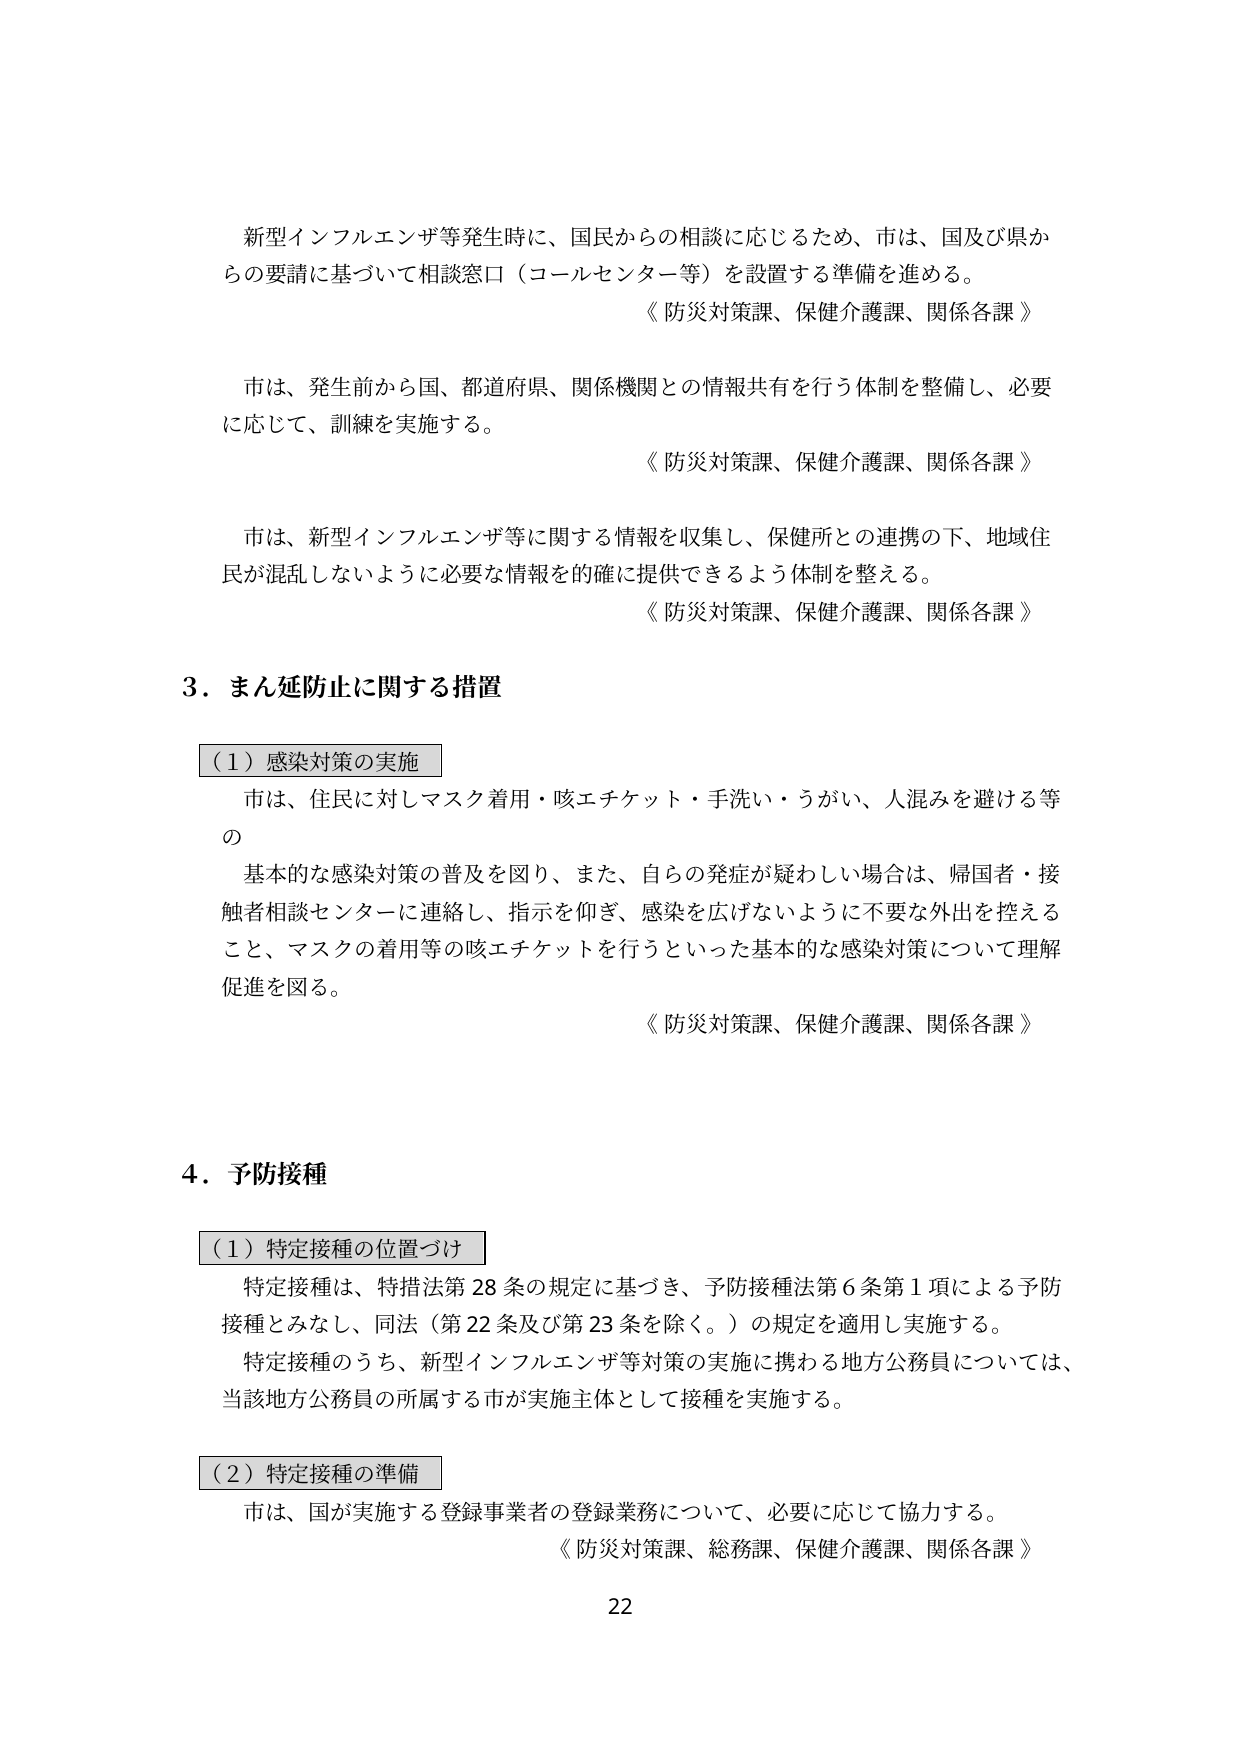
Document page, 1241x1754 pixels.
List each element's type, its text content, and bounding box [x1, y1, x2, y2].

text 《 防災対策課、保健介護課、関係各課 》 [177, 592, 1063, 629]
text 基本的な感染対策の普及を図り、また、自らの発症が疑わしい場合は、帰国者・接触者相談センターに連絡し、指示を仰ぎ、感染を広げないように不要な外出を控えること、マスクの着用等の咳エチケットを行うといった基本的な感染対策について理解促進を図る。 [221, 854, 1063, 1004]
text 市は、新型インフルエンザ等に関する情報を収集し、保健所との連携の下、地域住民が混乱しないように必要な情報を的確に提供できるよう体制を整える。 [221, 517, 1063, 592]
text （１）特定接種の位置づけ [177, 1229, 1063, 1267]
text （２）特定接種の準備 [177, 1454, 1063, 1492]
text 新型インフルエンザ等発生時に、国民からの相談に応じるため、市は、国及び県からの要請に基づいて相談窓口（コールセンター等）を設置する準備を進める。 [221, 217, 1063, 292]
text 《 防災対策課、総務課、保健介護課、関係各課 》 [199, 1529, 1063, 1567]
text （１）感染対策の実施 [177, 742, 1063, 779]
text 市は、発生前から国、都道府県、関係機関との情報共有を行う体制を整備し、必要に応じて、訓練を実施する。 [221, 367, 1063, 442]
text 特定接種のうち、新型インフルエンザ等対策の実施に携わる地方公務員については、当該地方公務員の所属する市が実施主体として接種を実施する。 [221, 1342, 1063, 1417]
text 市は、国が実施する登録事業者の登録業務について、必要に応じて協力する。 [177, 1492, 1063, 1529]
text 《 防災対策課、保健介護課、関係各課 》 [177, 442, 1063, 479]
text 《 防災対策課、保健介護課、関係各課 》 [177, 292, 1063, 329]
text ４．予防接種 [177, 1154, 1063, 1192]
text ３．まん延防止に関する措置 [177, 667, 1063, 704]
text 市は、住民に対しマスク着用・咳エチケット・手洗い・うがい、人混みを避ける等の [221, 779, 1063, 854]
text 特定接種は、特措法第28 条の規定に基づき、予防接種法第６条第１項による予防接種とみなし、同法（第22 条及び第23 条を除く。）の規定を適用し実施する。 [221, 1267, 1063, 1342]
text 《 防災対策課、保健介護課、関係各課 》 [265, 1004, 1063, 1042]
